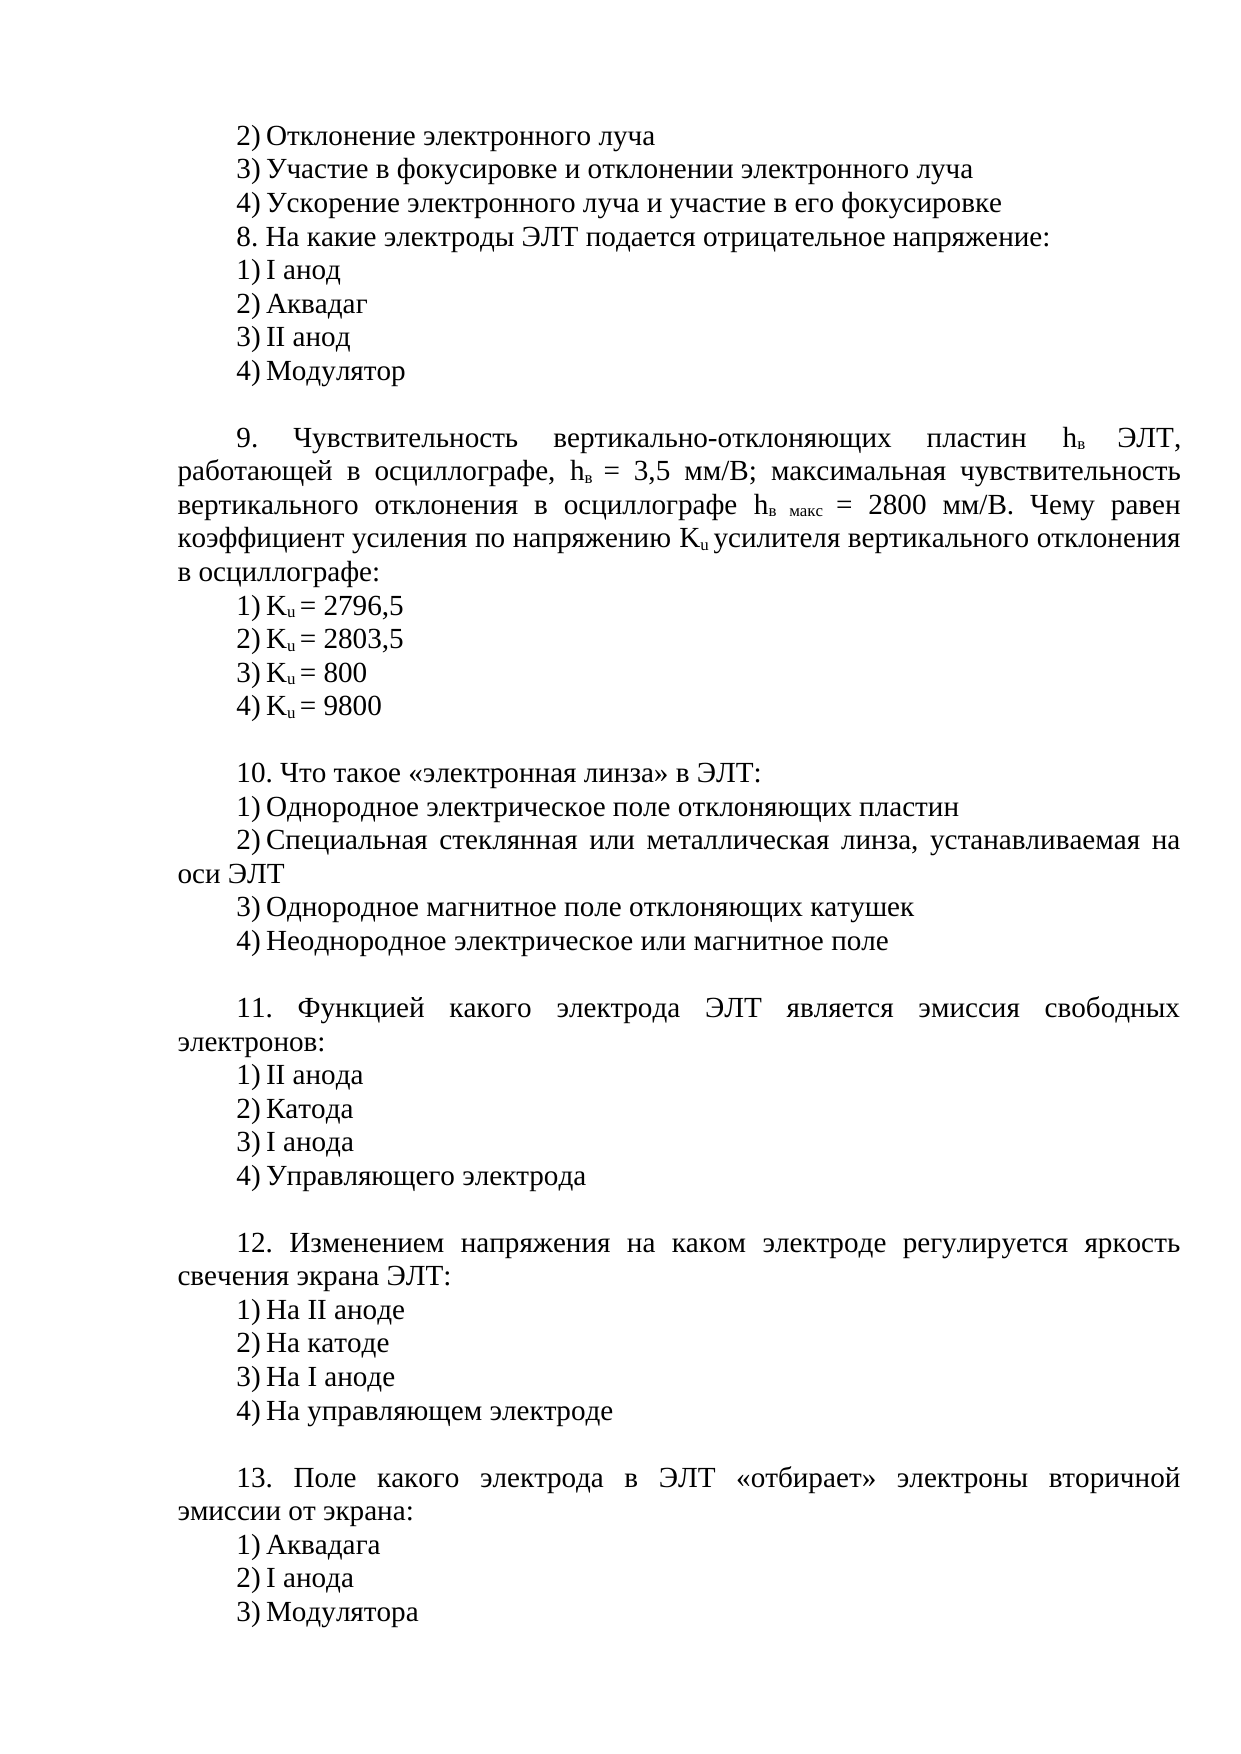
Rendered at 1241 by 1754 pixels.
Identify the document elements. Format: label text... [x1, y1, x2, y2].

text 12. Изменением напряжения на каком электроде регулируется яркость свечения экрана ЭЛТ: [177, 1225, 1181, 1292]
text 13. Поле какого электрода в ЭЛТ «отбирает» электроны вторичной эмиссии от экрана: [177, 1460, 1181, 1527]
text 8. На какие электроды ЭЛТ подается отрицательное напряжение: [177, 219, 1181, 252]
list На I аноде [177, 1359, 1181, 1393]
text 9. Чувствительность вертикально-отклоняющих пластин hв ЭЛТ, работающей в осциллографе, hв = 3,5 мм/В; максимальная чувствительность вертикального отклонения в осциллографе hв макс = 2800 мм/В. Чему равен коэффициент усиления по напряжению Ku усилителя вертикального отклонения в осциллографе: [177, 420, 1181, 588]
list Модулятора [177, 1594, 1181, 1627]
list I анода [177, 1560, 1181, 1594]
list На катоде [177, 1326, 1181, 1359]
list Управляющего электрода [177, 1158, 1181, 1191]
list Однородное электрическое поле отклоняющих пластин [177, 789, 1181, 822]
list Неоднородное электрическое или магнитное поле [177, 923, 1181, 957]
list Ku = 800 [177, 655, 1181, 688]
list Однородное магнитное поле отклоняющих катушек [177, 889, 1181, 923]
list Специальная стеклянная или металлическая линза, устанавливаемая на оси ЭЛТ [177, 822, 1181, 889]
list I анода [177, 1124, 1181, 1158]
text 11. Функцией какого электрода ЭЛТ является эмиссия свободных электронов: [177, 990, 1181, 1057]
list Катода [177, 1091, 1181, 1124]
list I анод [177, 252, 1181, 286]
list Отклонение электронного луча [177, 118, 1181, 152]
list II анод [177, 319, 1181, 353]
list II анода [177, 1057, 1181, 1091]
list Аквадаг [177, 286, 1181, 319]
list Ku = 2796,5 [177, 588, 1181, 621]
list На II аноде [177, 1292, 1181, 1326]
list Ускорение электронного луча и участие в его фокусировке [177, 185, 1181, 219]
list Аквадага [177, 1527, 1181, 1560]
text 10. Что такое «электронная линза» в ЭЛТ: [177, 755, 1181, 789]
list Ku = 9800 [177, 688, 1181, 722]
list Ku = 2803,5 [177, 621, 1181, 655]
list Участие в фокусировке и отклонении электронного луча [177, 152, 1181, 185]
list Модулятор [177, 353, 1181, 386]
list На управляющем электроде [177, 1393, 1181, 1426]
